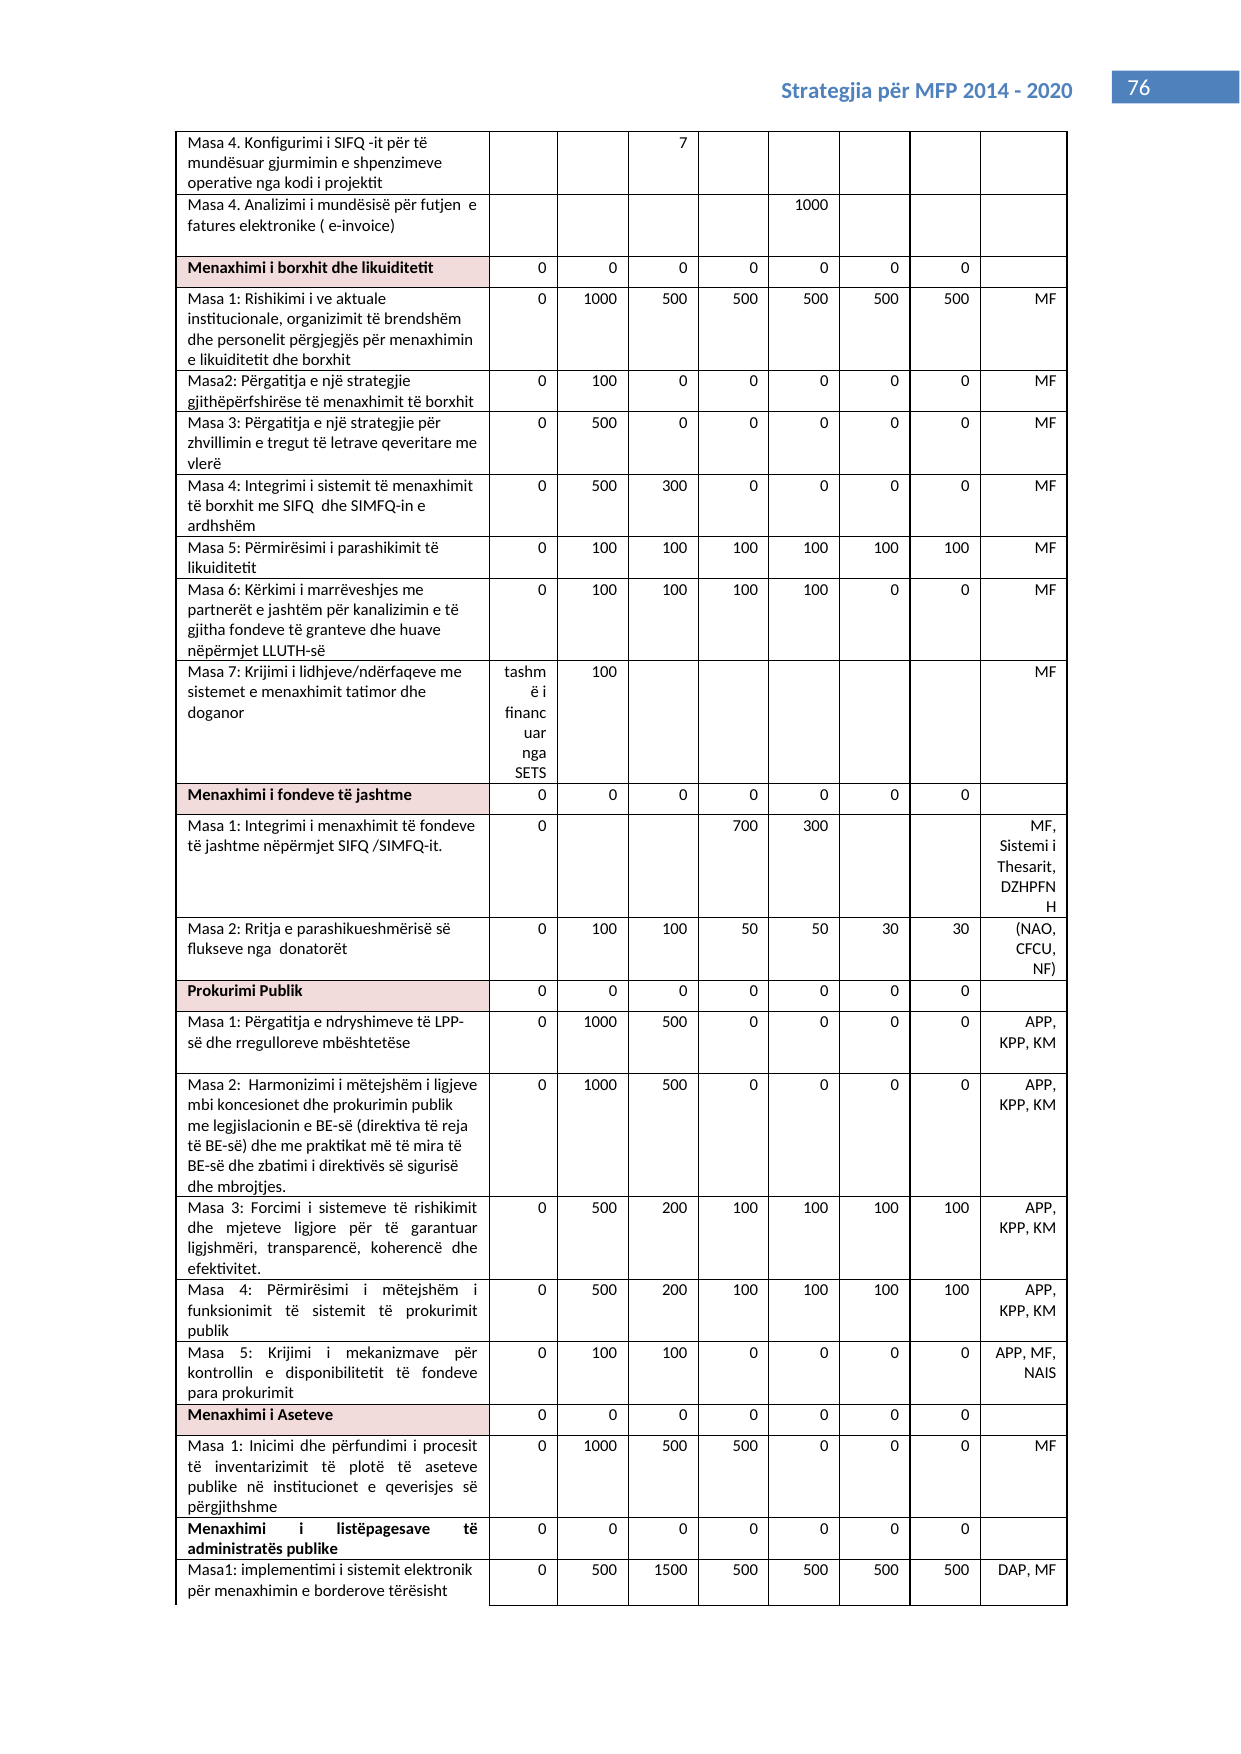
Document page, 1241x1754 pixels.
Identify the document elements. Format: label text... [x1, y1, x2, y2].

table_cell 500 [558, 475, 628, 536]
table_cell [981, 784, 1066, 814]
table_cell Menaxhimi i Aseteve [177, 1405, 489, 1435]
table_cell 50 [699, 918, 768, 979]
table_cell Masa2: Përgatitja e një strategjie gjithëpërfshirëse të menaxhimit të borxhit [177, 371, 489, 411]
table_cell 100 [558, 1342, 628, 1403]
table_cell 0 [769, 1405, 839, 1435]
table_cell 0 [769, 1074, 839, 1196]
table_cell 0 [629, 784, 698, 814]
table_cell 0 [769, 981, 839, 1011]
table_cell [840, 661, 909, 783]
table_cell 0 [769, 1012, 839, 1073]
table_cell 0 [911, 981, 980, 1011]
table_cell Masa 4: Përmirësimi i mëtejshëm i funksionimit të sistemit të prokurimit publik [177, 1280, 489, 1341]
table_cell 0 [911, 475, 980, 536]
table_cell 100 [699, 537, 768, 578]
table_cell 0 [840, 981, 909, 1011]
table_cell 100 [911, 1197, 980, 1278]
table_cell 500 [699, 288, 768, 369]
table_cell 0 [629, 1518, 698, 1559]
table_cell Masa 4. Konfigurimi i SIFQ -it për të mundësuar gjurmimin e shpenzimeve operative nga kodi i projektit [177, 132, 489, 193]
table_cell 500 [629, 288, 698, 369]
table_cell 0 [629, 412, 698, 474]
table_cell 0 [629, 981, 698, 1011]
table_cell 300 [629, 475, 698, 536]
table_cell 0 [629, 1405, 698, 1435]
table_cell tashmë i financuar nga SETS [490, 661, 557, 783]
table_cell Masa 1: Inicimi dhe përfundimi i procesit të inventarizimit të plotë të aseteve publike në institucionet e qeverisjes së përgjithshme [177, 1436, 489, 1517]
table_cell 100 [699, 1280, 768, 1341]
table_cell 0 [769, 371, 839, 411]
table_cell 500 [769, 1560, 839, 1605]
table_cell [490, 132, 557, 193]
table_cell [558, 132, 628, 193]
table_cell 0 [840, 257, 909, 287]
table_cell Masa 4: Integrimi i sistemit të menaxhimit të borxhit me SIFQ dhe SIMFQ-in e ardhshëm [177, 475, 489, 536]
table_cell 0 [699, 784, 768, 814]
table_cell 0 [840, 412, 909, 474]
table_cell 100 [840, 1280, 909, 1341]
table_cell Masa 5: Krijimi i mekanizmave për kontrollin e disponibilitetit të fondeve para prokurimit [177, 1342, 489, 1403]
table_cell MF, Sistemi i Thesarit, DZHPFNH [981, 815, 1066, 917]
table_cell 0 [840, 784, 909, 814]
table_cell 0 [490, 981, 557, 1011]
table_cell [699, 132, 768, 193]
table_cell 0 [911, 1436, 980, 1517]
table_cell 0 [629, 257, 698, 287]
table_cell [981, 1518, 1066, 1559]
table_cell MF [981, 288, 1066, 369]
table_cell 0 [911, 412, 980, 474]
table_cell [629, 815, 698, 917]
table_cell 100 [699, 579, 768, 660]
table_cell 300 [769, 815, 839, 917]
table_cell 100 [558, 537, 628, 578]
table_cell 1000 [558, 288, 628, 369]
table_cell 0 [699, 1074, 768, 1196]
table_cell 500 [558, 1280, 628, 1341]
table_cell 0 [911, 371, 980, 411]
table_cell 0 [490, 1436, 557, 1517]
table_cell 0 [699, 1012, 768, 1073]
table_cell 0 [699, 1405, 768, 1435]
table_cell Masa 3: Përgatitja e një strategjie për zhvillimin e tregut të letrave qeveritare me vlerë [177, 412, 489, 474]
table_cell 0 [490, 1518, 557, 1559]
table_cell 30 [911, 918, 980, 979]
table_cell [911, 661, 980, 783]
table_cell 500 [629, 1074, 698, 1196]
table_cell 0 [490, 371, 557, 411]
table_cell DAP, MF [981, 1560, 1066, 1605]
table_cell Masa 7: Krijimi i lidhjeve/ndërfaqeve me sistemet e menaxhimit tatimor dhe doganor [177, 661, 489, 783]
table_cell Masa 1: Integrimi i menaxhimit të fondeve të jashtme nëpërmjet SIFQ /SIMFQ-it. [177, 815, 489, 917]
table_cell Masa 1: Rishikimi i ve aktuale institucionale, organizimit të brendshëm dhe personelit përgjegjës për menaxhimin e likuiditetit dhe borxhit [177, 288, 489, 369]
table_cell [699, 195, 768, 256]
table_cell 0 [699, 412, 768, 474]
table_cell [911, 132, 980, 193]
table_cell MF [981, 1436, 1066, 1517]
table_cell APP, KPP, KM [981, 1012, 1066, 1073]
table_cell [981, 1405, 1066, 1435]
table_cell [840, 132, 909, 193]
table_cell 500 [558, 1197, 628, 1278]
table_cell 0 [490, 537, 557, 578]
table_cell (NAO, CFCU, NF) [981, 918, 1066, 979]
table_cell 0 [911, 579, 980, 660]
table_cell 100 [769, 579, 839, 660]
table_cell 0 [840, 371, 909, 411]
table_cell Masa 6: Kërkimi i marrëveshjes me partnerët e jashtëm për kanalizimin e të gjitha fondeve të granteve dhe huave nëpërmjet LLUTH-së [177, 579, 489, 660]
table_cell 100 [840, 537, 909, 578]
table_cell 0 [490, 784, 557, 814]
table_cell Masa 2: Harmonizimi i mëtejshëm i ligjeve mbi koncesionet dhe prokurimin publik me legjislacionin e BE-së (direktiva të reja të BE-së) dhe me praktikat më të mira të BE-së dhe zbatimi i direktivës së sigurisë dhe mbrojtjes. [177, 1074, 489, 1196]
table_cell 500 [840, 288, 909, 369]
table_cell 0 [490, 1074, 557, 1196]
table_cell 700 [699, 815, 768, 917]
table_cell 1500 [629, 1560, 698, 1605]
table_cell 30 [840, 918, 909, 979]
table_cell MF [981, 537, 1066, 578]
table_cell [177, 1560, 489, 1605]
table_cell 0 [490, 288, 557, 369]
table_cell 0 [911, 1074, 980, 1196]
table_cell 7 [629, 132, 698, 193]
table_cell 0 [840, 1342, 909, 1403]
table_cell 100 [769, 537, 839, 578]
table_cell 1000 [558, 1436, 628, 1517]
table_cell 1000 [558, 1012, 628, 1073]
table_cell 0 [490, 475, 557, 536]
table_cell 0 [490, 579, 557, 660]
table_cell Masa 4. Analizimi i mundësisë për futjen e fatures elektronike ( e-invoice) [177, 195, 489, 256]
table_cell [911, 815, 980, 917]
table_cell 0 [699, 1342, 768, 1403]
table_cell 100 [699, 1197, 768, 1278]
table_cell 100 [558, 371, 628, 411]
table_cell APP, KPP, KM [981, 1074, 1066, 1196]
table_cell Masa 3: Forcimi i sistemeve të rishikimit dhe mjeteve ligjore për të garantuar ligjshmëri, transparencë, koherencë dhe efektivitet. [177, 1197, 489, 1278]
table_cell APP, KPP, KM [981, 1280, 1066, 1341]
table_cell 0 [490, 918, 557, 979]
table_cell 0 [558, 1405, 628, 1435]
table_cell 100 [769, 1280, 839, 1341]
table_cell 500 [840, 1560, 909, 1605]
table_cell 0 [840, 1012, 909, 1073]
table_cell 0 [558, 1518, 628, 1559]
table_cell 100 [558, 579, 628, 660]
table_cell 0 [490, 1280, 557, 1341]
table_cell 100 [629, 918, 698, 979]
table_cell 100 [629, 579, 698, 660]
table_cell 1000 [769, 195, 839, 256]
table_cell [769, 661, 839, 783]
table_cell [558, 195, 628, 256]
table_cell APP, KPP, KM [981, 1197, 1066, 1278]
table_cell 100 [629, 537, 698, 578]
table_cell 500 [629, 1012, 698, 1073]
table_cell [911, 195, 980, 256]
table_cell 500 [558, 412, 628, 474]
table_cell 0 [840, 475, 909, 536]
table_cell 0 [911, 1405, 980, 1435]
table_cell 0 [490, 1405, 557, 1435]
table_cell 0 [769, 412, 839, 474]
table_cell 500 [699, 1436, 768, 1517]
table_cell [699, 661, 768, 783]
table_cell 0 [911, 1518, 980, 1559]
table_cell Masa 1: Përgatitja e ndryshimeve të LPP-së dhe rregulloreve mbështetëse [177, 1012, 489, 1073]
table_cell 0 [911, 784, 980, 814]
table_cell [769, 132, 839, 193]
table_cell 0 [490, 257, 557, 287]
table_cell 0 [911, 1012, 980, 1073]
table_cell [629, 661, 698, 783]
table_cell APP, MF, NAIS [981, 1342, 1066, 1403]
table_cell Prokurimi Publik [177, 981, 489, 1011]
table_cell Menaxhimi i listëpagesave të administratës publike [177, 1518, 489, 1559]
table_cell 0 [840, 579, 909, 660]
table_cell MF [981, 579, 1066, 660]
table_cell 0 [490, 1012, 557, 1073]
table_cell 500 [699, 1560, 768, 1605]
table_cell 0 [558, 257, 628, 287]
table_cell 0 [769, 1436, 839, 1517]
table_cell 0 [911, 257, 980, 287]
table_cell 0 [769, 1342, 839, 1403]
table_cell 500 [911, 1560, 980, 1605]
table_cell [629, 195, 698, 256]
table_cell 0 [911, 1342, 980, 1403]
table_cell 0 [490, 1197, 557, 1278]
table_cell 500 [629, 1436, 698, 1517]
table_cell 0 [840, 1518, 909, 1559]
table_cell 100 [558, 661, 628, 783]
table_cell 0 [490, 1342, 557, 1403]
table_cell [558, 815, 628, 917]
table_cell 0 [558, 784, 628, 814]
table_cell 0 [699, 1518, 768, 1559]
table_cell 0 [490, 815, 557, 917]
table_cell 100 [911, 537, 980, 578]
table_cell 0 [699, 475, 768, 536]
table_cell [840, 195, 909, 256]
table_cell MF [981, 412, 1066, 474]
table_cell MF [981, 661, 1066, 783]
table_cell Masa 2: Rritja e parashikueshmërisë së flukseve nga donatorët [177, 918, 489, 979]
table_cell 0 [769, 784, 839, 814]
table_cell 500 [769, 288, 839, 369]
table_cell 0 [699, 981, 768, 1011]
table_cell 0 [699, 257, 768, 287]
table_cell 100 [769, 1197, 839, 1278]
table_cell [981, 132, 1066, 193]
table_cell MF [981, 371, 1066, 411]
table_cell [981, 195, 1066, 256]
table_cell 0 [490, 412, 557, 474]
table_cell 0 [558, 981, 628, 1011]
table_cell 200 [629, 1197, 698, 1278]
table_cell [490, 195, 557, 256]
table_cell 100 [911, 1280, 980, 1341]
table_cell 0 [769, 1518, 839, 1559]
table_cell 0 [769, 257, 839, 287]
table_cell 100 [840, 1197, 909, 1278]
table_cell [981, 981, 1066, 1011]
table_cell 200 [629, 1280, 698, 1341]
table_cell 500 [911, 288, 980, 369]
table_cell 0 [840, 1405, 909, 1435]
table_cell 0 [490, 1560, 557, 1605]
table_cell [981, 257, 1066, 287]
table_cell 50 [769, 918, 839, 979]
table_cell 0 [769, 475, 839, 536]
table_cell 0 [629, 371, 698, 411]
table_cell 0 [840, 1074, 909, 1196]
table_cell 100 [629, 1342, 698, 1403]
table_cell Menaxhimi i fondeve të jashtme [177, 784, 489, 814]
table_cell Masa 5: Përmirësimi i parashikimit të likuiditetit [177, 537, 489, 578]
table_cell 1000 [558, 1074, 628, 1196]
table_cell Menaxhimi i borxhit dhe likuiditetit [177, 257, 489, 287]
table_cell 100 [558, 918, 628, 979]
table_cell 0 [699, 371, 768, 411]
table_cell [840, 815, 909, 917]
table_cell 0 [840, 1436, 909, 1517]
table_cell 500 [558, 1560, 628, 1605]
table_cell MF [981, 475, 1066, 536]
